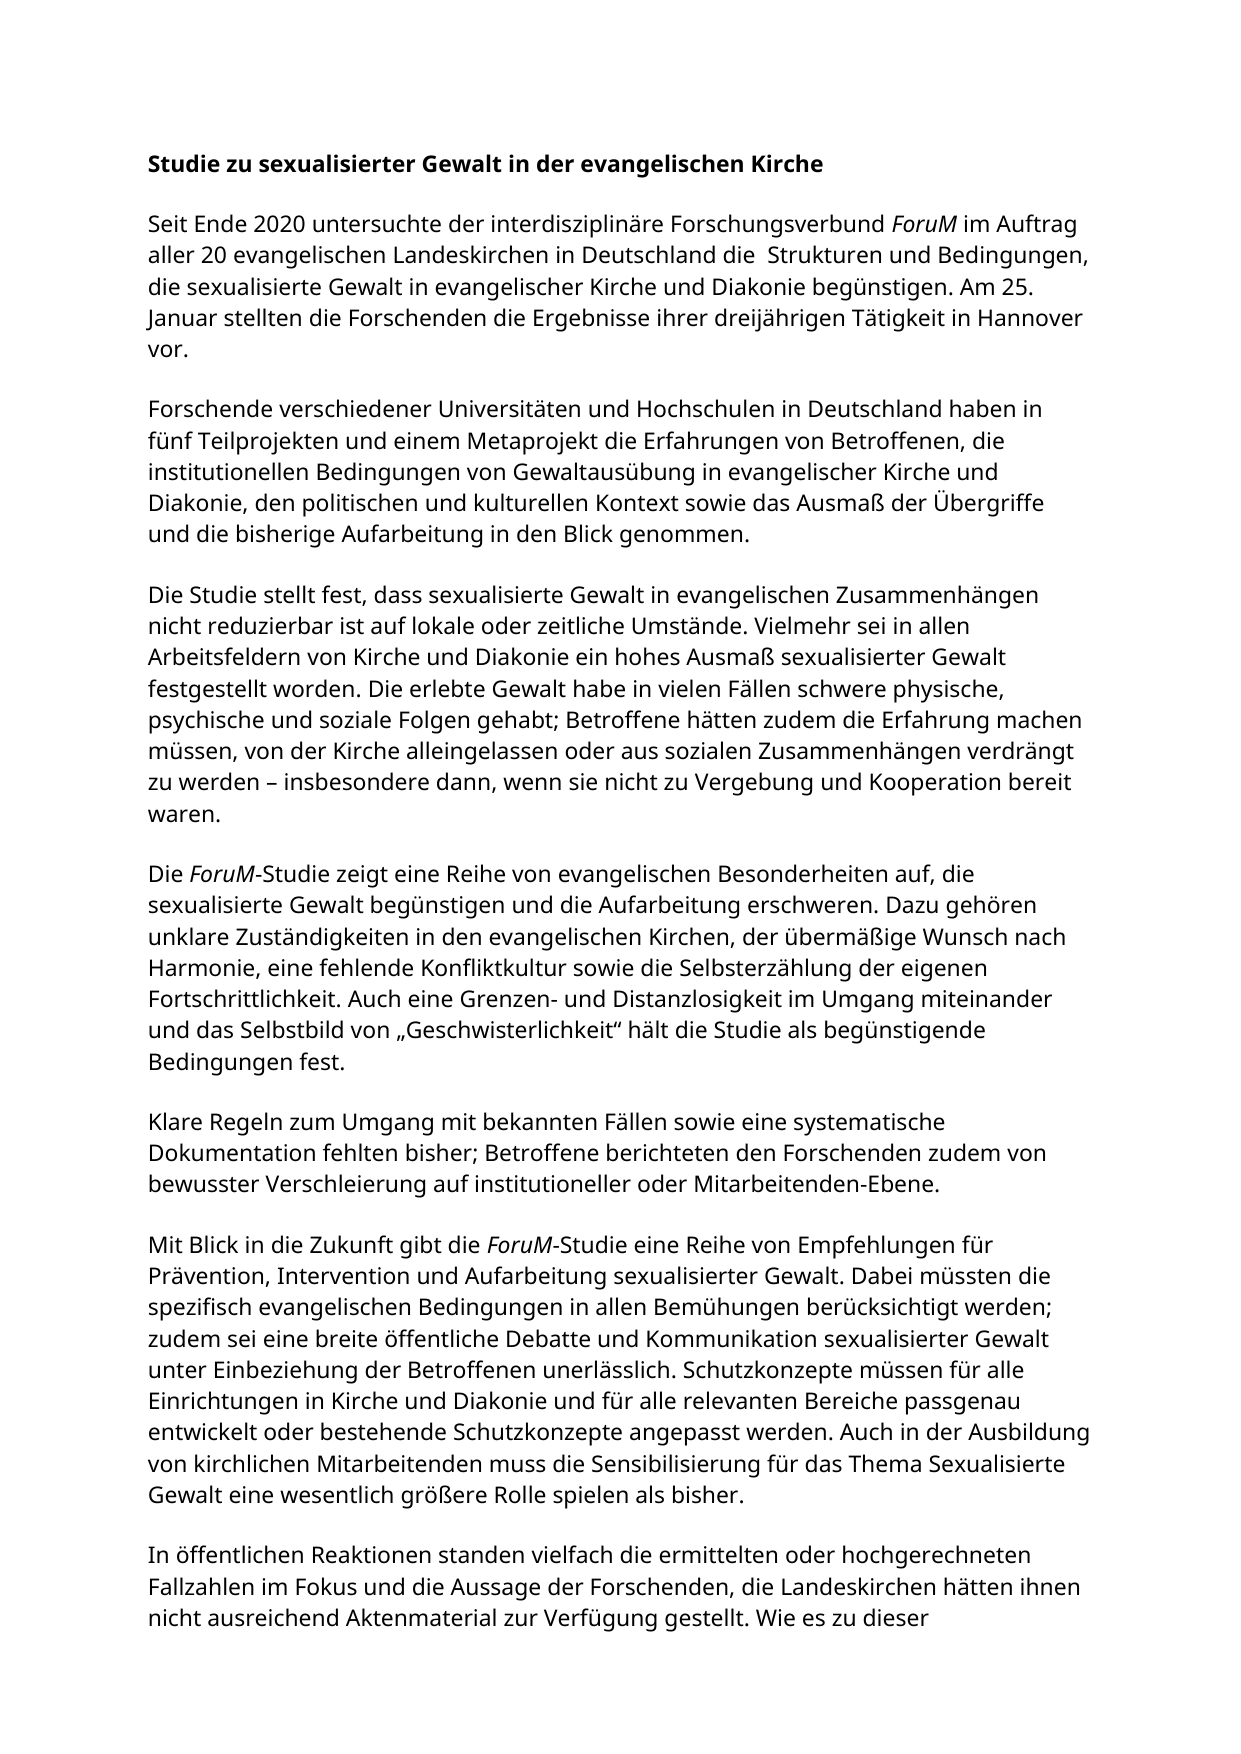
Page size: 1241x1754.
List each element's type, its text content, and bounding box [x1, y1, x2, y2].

text Mit Blick in die Zukunft gibt die ForuM-Studie eine Reihe von Empfehlungen für Prävention, Intervention und Aufarbeitung sexualisierter Gewalt. Dabei müssten die spezifisch evangelischen Bedingungen in allen Bemühungen berücksichtigt werden; zudem sei eine breite öffentliche Debatte und Kommunikation sexualisierter Gewalt unter Einbeziehung der Betroffenen unerlässlich. Schutzkonzepte müssen für alle Einrichtungen in Kirche und Diakonie und für alle relevanten Bereiche passgenau entwickelt oder bestehende Schutzkonzepte angepasst werden. Auch in der Ausbildung von kirchlichen Mitarbeitenden muss die Sensibilisierung für das Thema Sexualisierte Gewalt eine wesentlich größere Rolle spielen als bisher. [148, 1229, 1093, 1510]
text Die Studie stellt fest, dass sexualisierte Gewalt in evangelischen Zusammenhängen nicht reduzierbar ist auf lokale oder zeitliche Umstände. Vielmehr sei in allen Arbeitsfeldern von Kirche und Diakonie ein hohes Ausmaß sexualisierter Gewalt festgestellt worden. Die erlebte Gewalt habe in vielen Fällen schwere physische, psychische und soziale Folgen gehabt; Betroffene hätten zudem die Erfahrung machen müssen, von der Kirche alleingelassen oder aus sozialen Zusammenhängen verdrängt zu werden – insbesondere dann, wenn sie nicht zu Vergebung und Kooperation bereit waren. [148, 579, 1093, 829]
text Klare Regeln zum Umgang mit bekannten Fällen sowie eine systematische Dokumentation fehlten bisher; Betroffene berichteten den Forschenden zudem von bewusster Verschleierung auf institutioneller oder Mitarbeitenden-Ebene. [148, 1106, 1093, 1200]
text Die ForuM-Studie zeigt eine Reihe von evangelischen Besonderheiten auf, die sexualisierte Gewalt begünstigen und die Aufarbeitung erschweren. Dazu gehören unklare Zuständigkeiten in den evangelischen Kirchen, der übermäßige Wunsch nach Harmonie, eine fehlende Konfliktkultur sowie die Selbsterzählung der eigenen Fortschrittlichkeit. Auch eine Grenzen- und Distanzlosigkeit im Umgang miteinander und das Selbstbild von „Geschwisterlichkeit“ hält die Studie als begünstigende Bedingungen fest. [148, 858, 1093, 1077]
text Forschende verschiedener Universitäten und Hochschulen in Deutschland haben in fünf Teilprojekten und einem Metaprojekt die Erfahrungen von Betroffenen, die institutionellen Bedingungen von Gewaltausübung in evangelischer Kirche und Diakonie, den politischen und kulturellen Kontext sowie das Ausmaß der Übergriffe und die bisherige Aufarbeitung in den Blick genommen. [148, 393, 1093, 550]
text Seit Ende 2020 untersuchte der interdisziplinäre Forschungsverbund ForuM im Auftrag aller 20 evangelischen Landeskirchen in Deutschland die Strukturen und Bedingungen, die sexualisierte Gewalt in evangelischer Kirche und Diakonie begünstigen. Am 25. Januar stellten die Forschenden die Ergebnisse ihrer dreijährigen Tätigkeit in Hannover vor. [148, 208, 1093, 364]
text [148, 1539, 1093, 1633]
text Studie zu sexualisierter Gewalt in der evangelischen Kirche [148, 148, 1093, 179]
